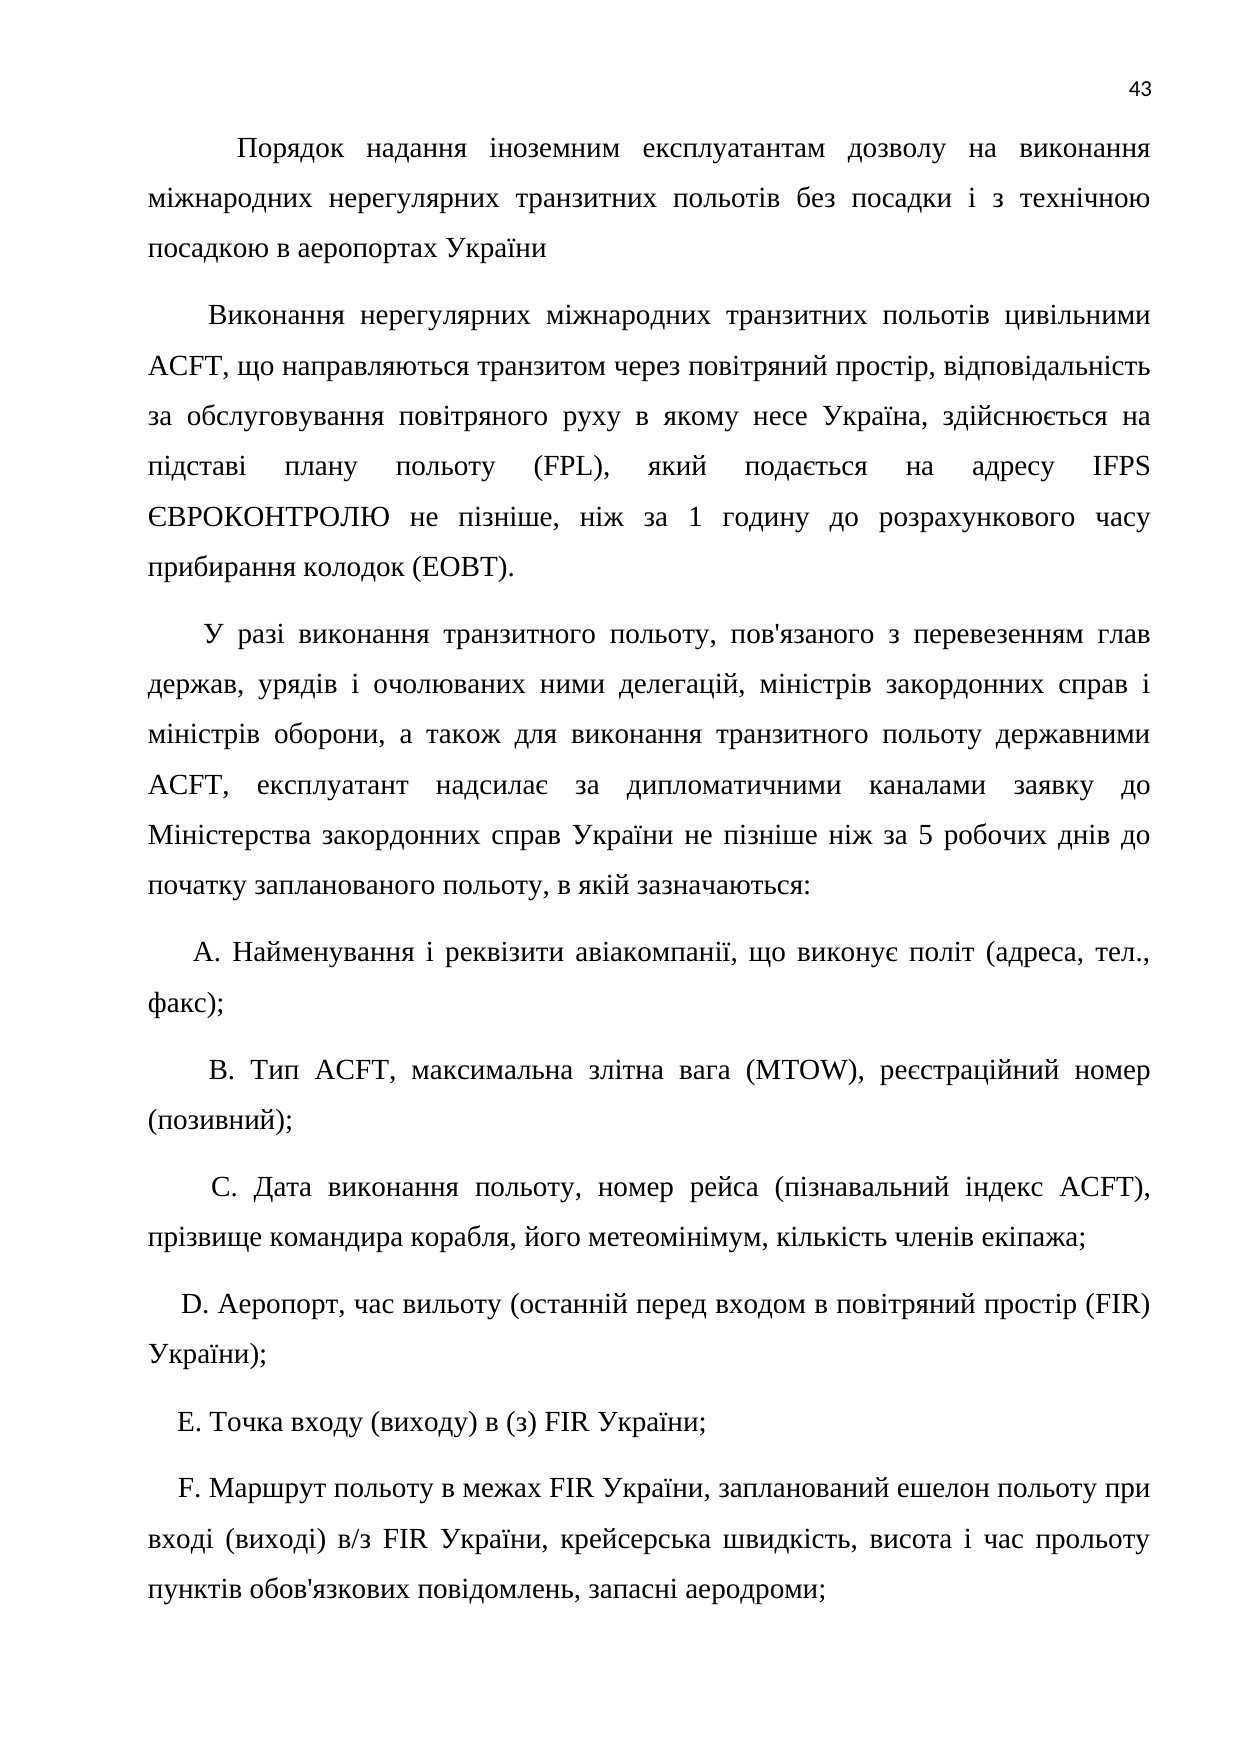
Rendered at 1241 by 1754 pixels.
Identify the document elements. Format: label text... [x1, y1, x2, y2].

text F. Маршрут польоту в межах FIR України, запланований ешелон польоту при вході (виході) в/з FIR України, крейсерська швидкість, висота і час прольоту пунктів обов'язкових повідомлень, запасні аеродроми; [148, 1471, 1152, 1605]
text E. Точка входу (виходу) в (з) FIR України; [148, 1404, 1152, 1437]
text Виконання нерегулярних міжнародних транзитних польотів цивільними ACFT, що направляються транзитом через повітряний простір, відповідальність за обслуговування повітряного руху в якому несе Україна, здійснюється на підставі плану польоту (FPL), який подається на адресу IFPS ЄВРОКОНТРОЛЮ не пізніше, ніж за 1 годину до розрахункового часу прибирання колодок (EOBT). [148, 297, 1152, 582]
text B. Тип ACFT, максимальна злітна вага (MTOW), реєстраційний номер (позивний); [148, 1052, 1152, 1136]
text У разі виконання транзитного польоту, пов'язаного з перевезенням глав держав, урядів і очолюваних ними делегацій, міністрів закордонних справ і міністрів оборони, а також для виконання транзитного польоту державними ACFT, експлуатант надсилає за дипломатичними каналами заявку до Міністерства закордонних справ України не пізніше ніж за 5 робочих днів до початку запланованого польоту, в якій зазначаються: [148, 616, 1152, 901]
text С. Дата виконання польоту, номер рейса (пізнавальний індекс ACFT), прізвище командира корабля, його метеомінімум, кількість членів екіпажа; [148, 1169, 1152, 1253]
text А. Найменування і реквізити авіакомпанії, що виконує політ (адреса, тел., факс); [148, 934, 1152, 1018]
text Порядок надання іноземним експлуатантам дозволу на виконання міжнародних нерегулярних транзитних польотів без посадки і з технічною посадкою в аеропортах України [148, 130, 1152, 264]
text D. Аеропорт, час вильоту (останній перед входом в повітряний простір (FIR) України); [148, 1286, 1152, 1370]
